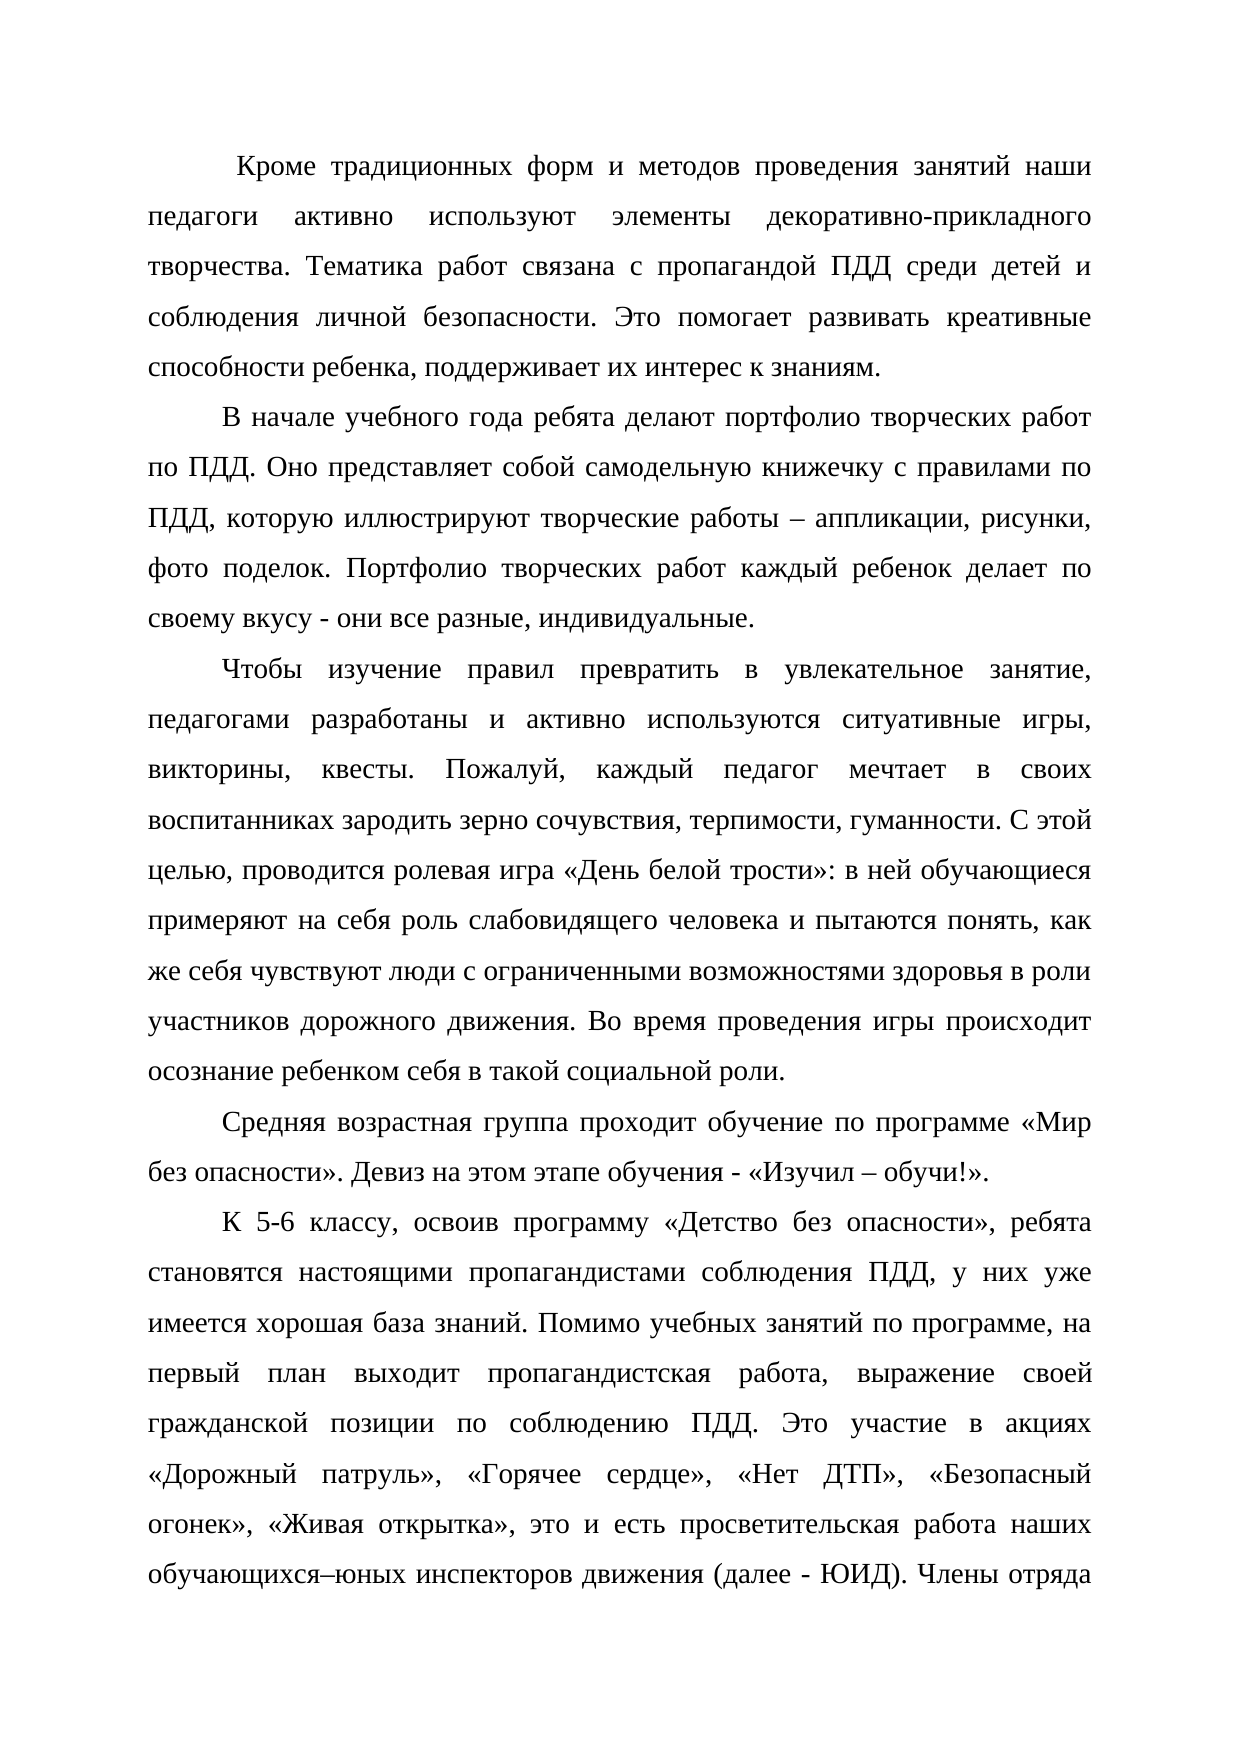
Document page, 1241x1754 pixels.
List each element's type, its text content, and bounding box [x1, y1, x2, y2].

text Средняя возрастная группа проходит обучение по программе «Мир без опасности». Девиз на этом этапе обучения - «Изучил – обучи!». [148, 1104, 1092, 1187]
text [148, 1204, 1092, 1590]
text Чтобы изучение правил превратить в увлекательное занятие, педагогами разработаны и активно используются ситуативные игры, викторины, квесты. Пожалуй, каждый педагог мечтает в своих воспитанниках зародить зерно сочувствия, терпимости, гуманности. С этой целью, проводится ролевая игра «День белой трости»: в ней обучающиеся примеряют на себя роль слабовидящего человека и пытаются понять, как же себя чувствуют люди с ограниченными возможностями здоровья в роли участников дорожного движения. Во время проведения игры происходит осознание ребенком себя в такой социальной роли. [148, 651, 1092, 1087]
text Кроме традиционных форм и методов проведения занятий наши педагоги активно используют элементы декоративно-прикладного творчества. Тематика работ связана с пропагандой ПДД среди детей и соблюдения личной безопасности. Это помогает развивать креативные способности ребенка, поддерживает их интерес к знаниям. [148, 148, 1092, 382]
text В начале учебного года ребята делают портфолио творческих работ по ПДД. Оно представляет собой самодельную книжечку с правилами по ПДД, которую иллюстрируют творческие работы – аппликации, рисунки, фото поделок. Портфолио творческих работ каждый ребенок делает по своему вкусу - они все разные, индивидуальные. [148, 399, 1092, 634]
